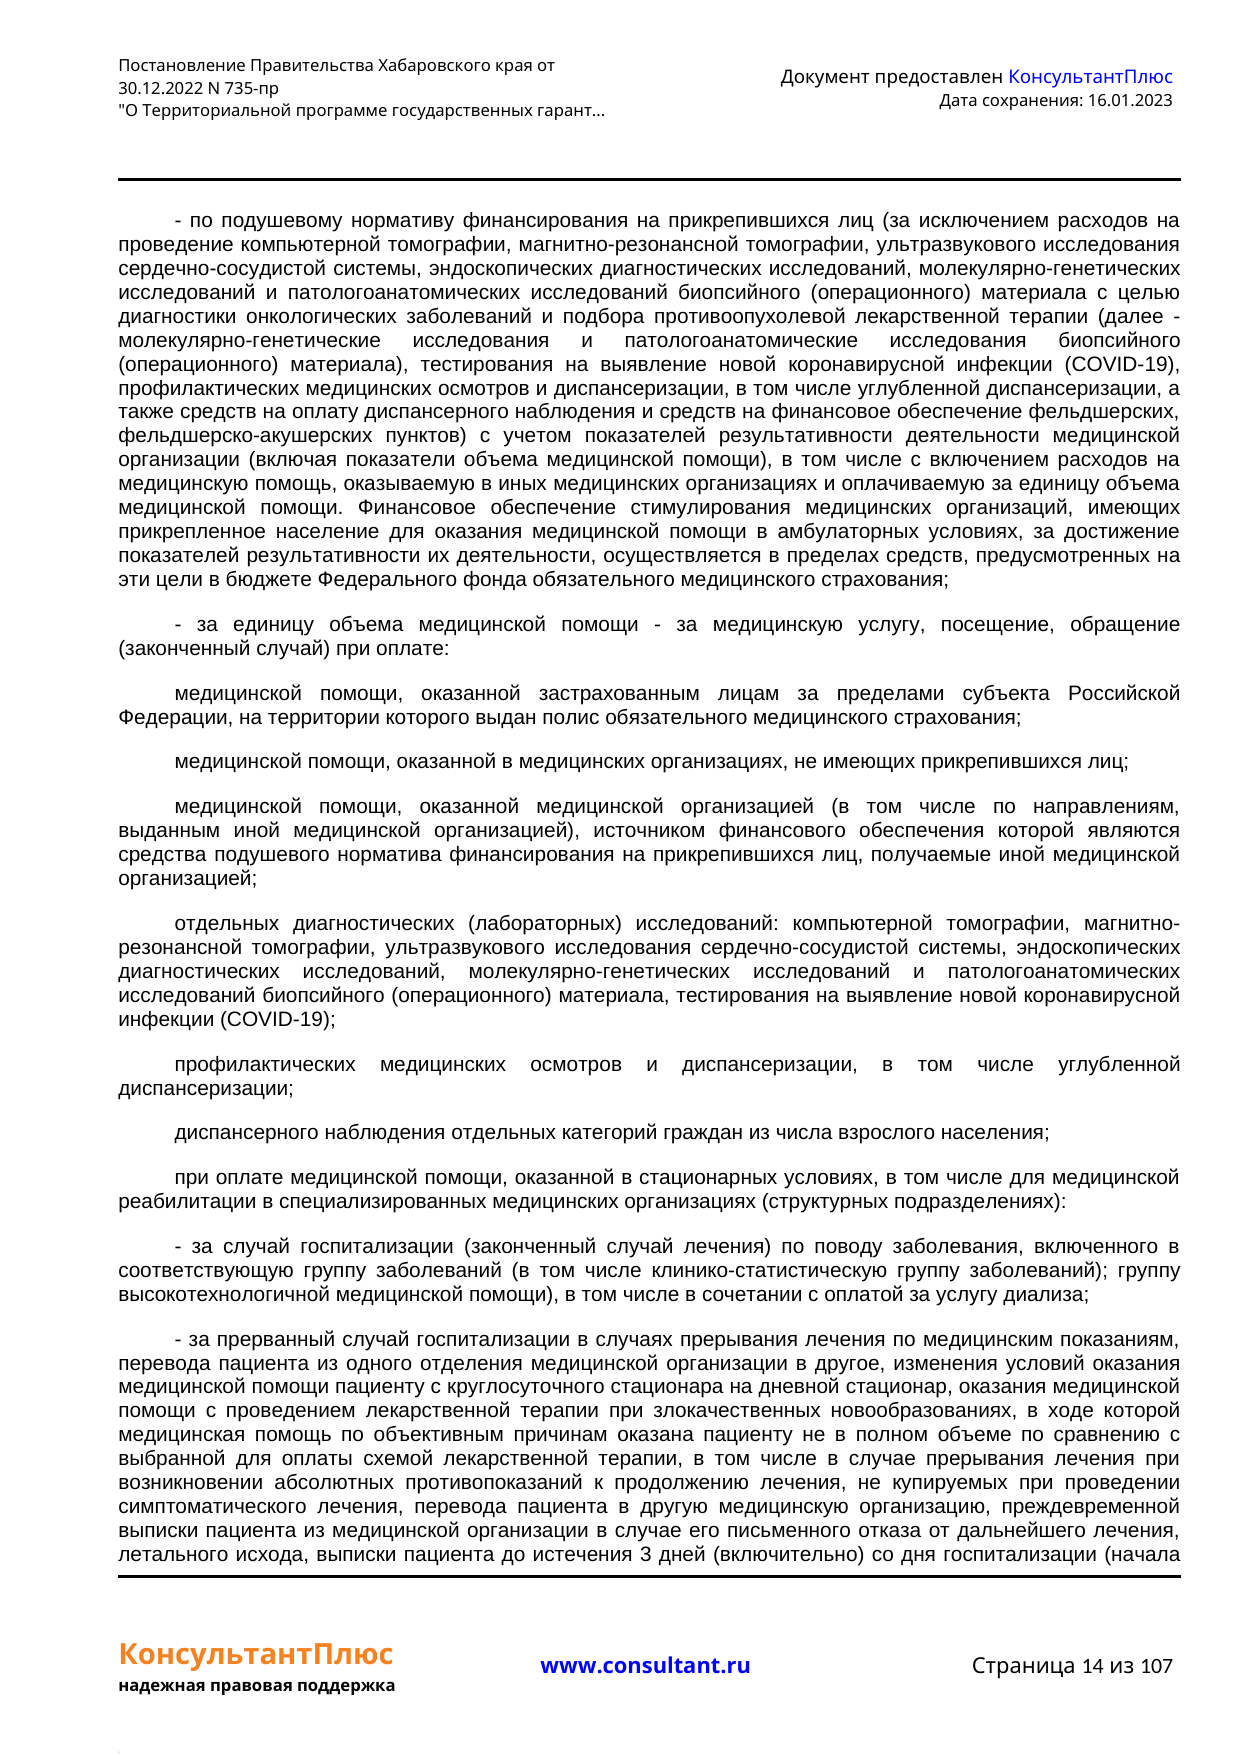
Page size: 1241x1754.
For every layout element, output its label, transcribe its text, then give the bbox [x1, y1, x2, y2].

text медицинской помощи, оказанной в медицинских организациях, не имеющих прикрепившихся лиц; [118, 749, 1181, 773]
text - за единицу объема медицинской помощи - за медицинскую услугу, посещение, обращение (законченный случай) при оплате: [118, 612, 1181, 660]
text медицинской помощи, оказанной застрахованным лицам за пределами субъекта Российской Федерации, на территории которого выдан полис обязательного медицинского страхования; [118, 681, 1181, 728]
text при оплате медицинской помощи, оказанной в стационарных условиях, в том числе для медицинской реабилитации в специализированных медицинских организациях (структурных подразделениях): [118, 1165, 1181, 1213]
text профилактических медицинских осмотров и диспансеризации, в том числе углубленной диспансеризации; [118, 1051, 1181, 1099]
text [118, 1326, 1181, 1566]
text - по подушевому нормативу финансирования на прикрепившихся лиц (за исключением расходов на проведение компьютерной томографии, магнитно-резонансной томографии, ультразвукового исследования сердечно-сосудистой системы, эндоскопических диагностических исследований, молекулярно-генетических исследований и патологоанатомических исследований биопсийного (операционного) материала с целью диагностики онкологических заболеваний и подбора противоопухолевой лекарственной терапии (далее - молекулярно-генетические исследования и патологоанатомические исследования биопсийного (операционного) материала), тестирования на выявление новой коронавирусной инфекции (COVID-19), профилактических медицинских осмотров и диспансеризации, в том числе углубленной диспансеризации, а также средств на оплату диспансерного наблюдения и средств на финансовое обеспечение фельдшерских, фельдшерско-акушерских пунктов) с учетом показателей результативности деятельности медицинской организации (включая показатели объема медицинской помощи), в том числе с включением расходов на медицинскую помощь, оказываемую в иных медицинских организациях и оплачиваемую за единицу объема медицинской помощи. Финансовое обеспечение стимулирования медицинских организаций, имеющих прикрепленное население для оказания медицинской помощи в амбулаторных условиях, за достижение показателей результативности их деятельности, осуществляется в пределах средств, предусмотренных на эти цели в бюджете Федерального фонда обязательного медицинского страхования; [118, 208, 1181, 591]
text медицинской помощи, оказанной медицинской организацией (в том числе по направлениям, выданным иной медицинской организацией), источником финансового обеспечения которой являются средства подушевого норматива финансирования на прикрепившихся лиц, получаемые иной медицинской организацией; [118, 794, 1181, 890]
text диспансерного наблюдения отдельных категорий граждан из числа взрослого населения; [118, 1120, 1181, 1144]
text отдельных диагностических (лабораторных) исследований: компьютерной томографии, магнитно-резонансной томографии, ультразвукового исследования сердечно-сосудистой системы, эндоскопических диагностических исследований, молекулярно-генетических исследований и патологоанатомических исследований биопсийного (операционного) материала, тестирования на выявление новой коронавирусной инфекции (COVID-19); [118, 911, 1181, 1031]
text - за случай госпитализации (законченный случай лечения) по поводу заболевания, включенного в соответствующую группу заболеваний (в том числе клинико-статистическую группу заболеваний); группу высокотехнологичной медицинской помощи), в том числе в сочетании с оплатой за услугу диализа; [118, 1234, 1181, 1306]
